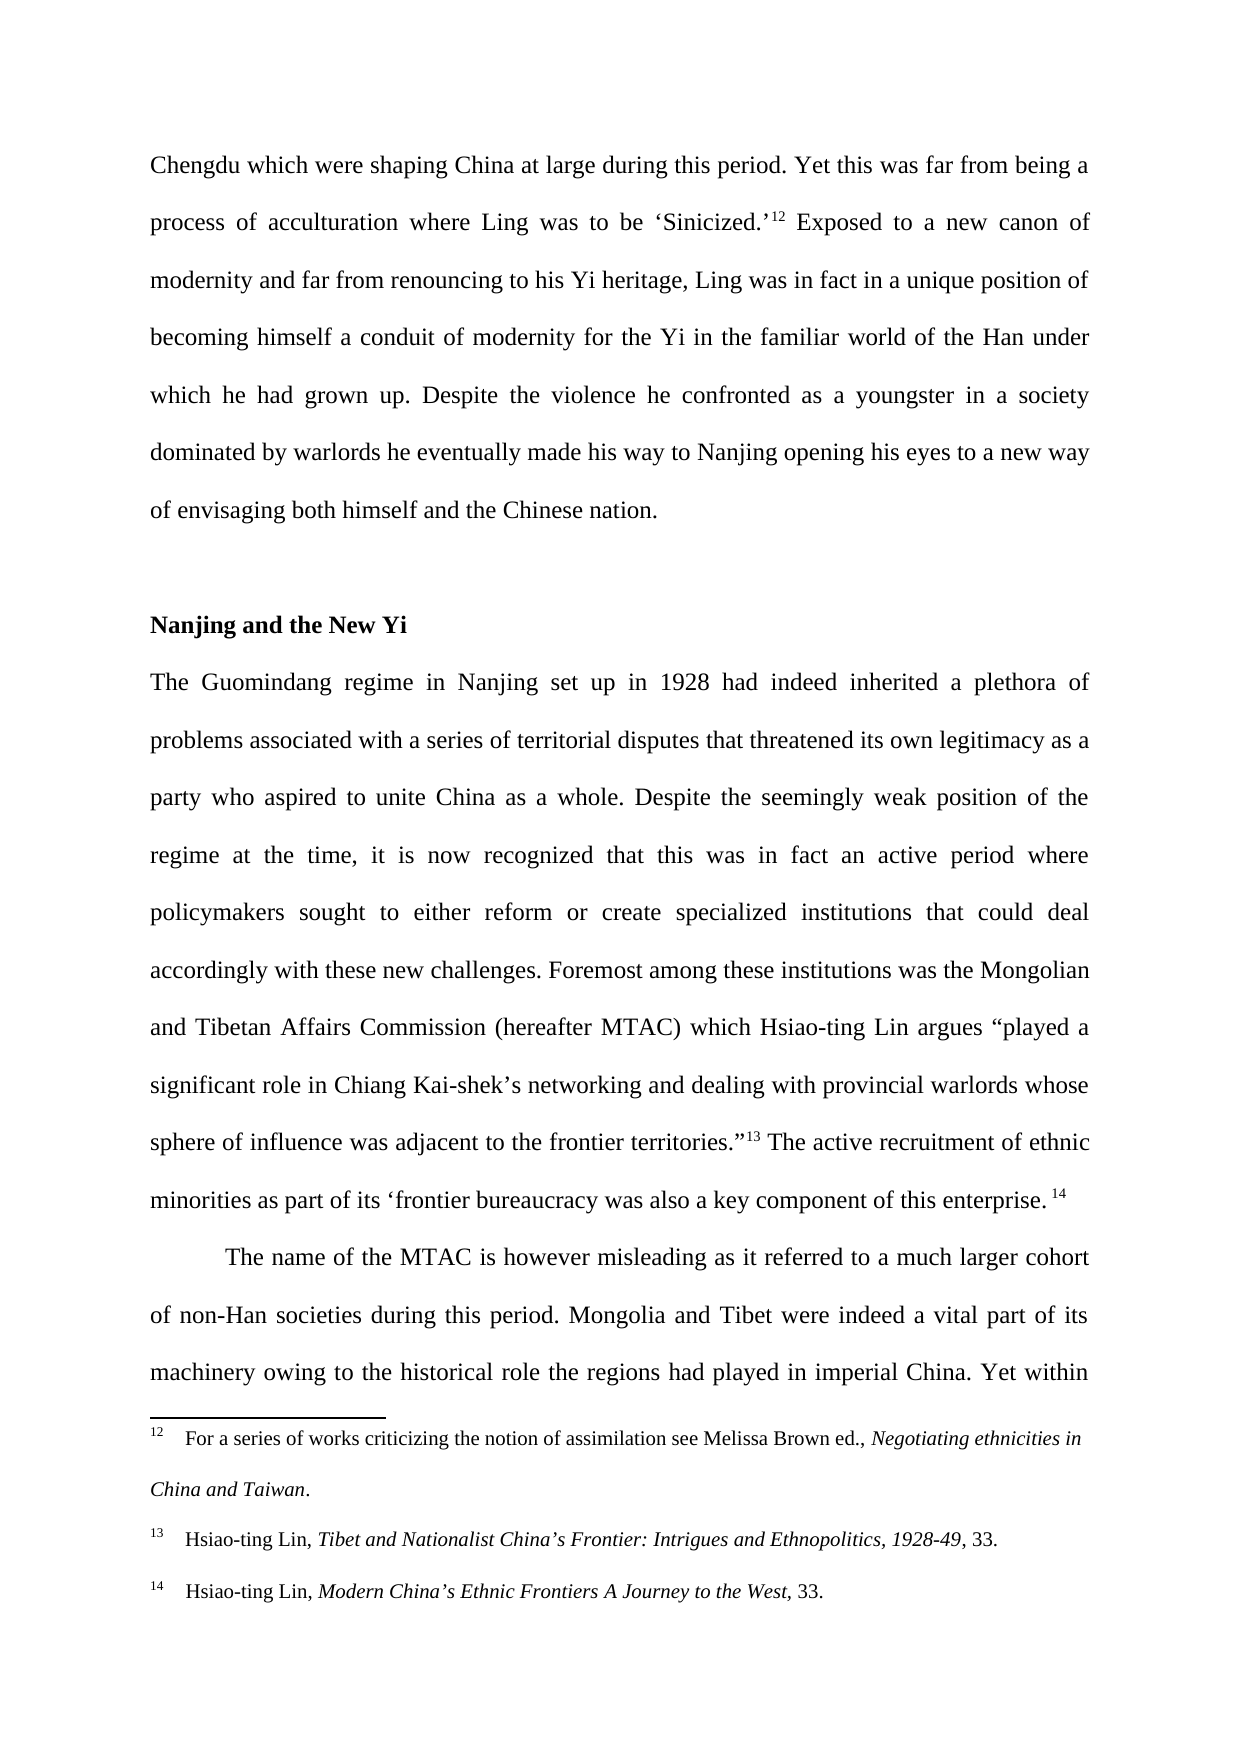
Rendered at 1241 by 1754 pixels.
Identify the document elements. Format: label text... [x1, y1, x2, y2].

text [150, 150, 1090, 524]
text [150, 1242, 1090, 1386]
text The Guomindang regime in Nanjing set up in 1928 had indeed inherited a plethora of problems associated with a series of territorial disputes that threatened its own legitimacy as a party who aspired to unite China as a whole. Despite the seemingly weak position of the regime at the time, it is now recognized that this was in fact an active period where policymakers sought to either reform or create specialized institutions that could deal accordingly with these new challenges. Foremost among these institutions was the Mongolian and Tibetan Affairs Commission (hereafter MTAC) which Hsiao-ting Lin argues “played a significant role in Chiang Kai-shek’s networking and dealing with provincial warlords whose sphere of influence was adjacent to the frontier territories.” The active recruitment of ethnic minorities as part of its ‘frontier bureaucracy was also a key component of this enterprise. [150, 667, 1090, 1214]
text Nanjing and the New Yi [150, 610, 1090, 639]
